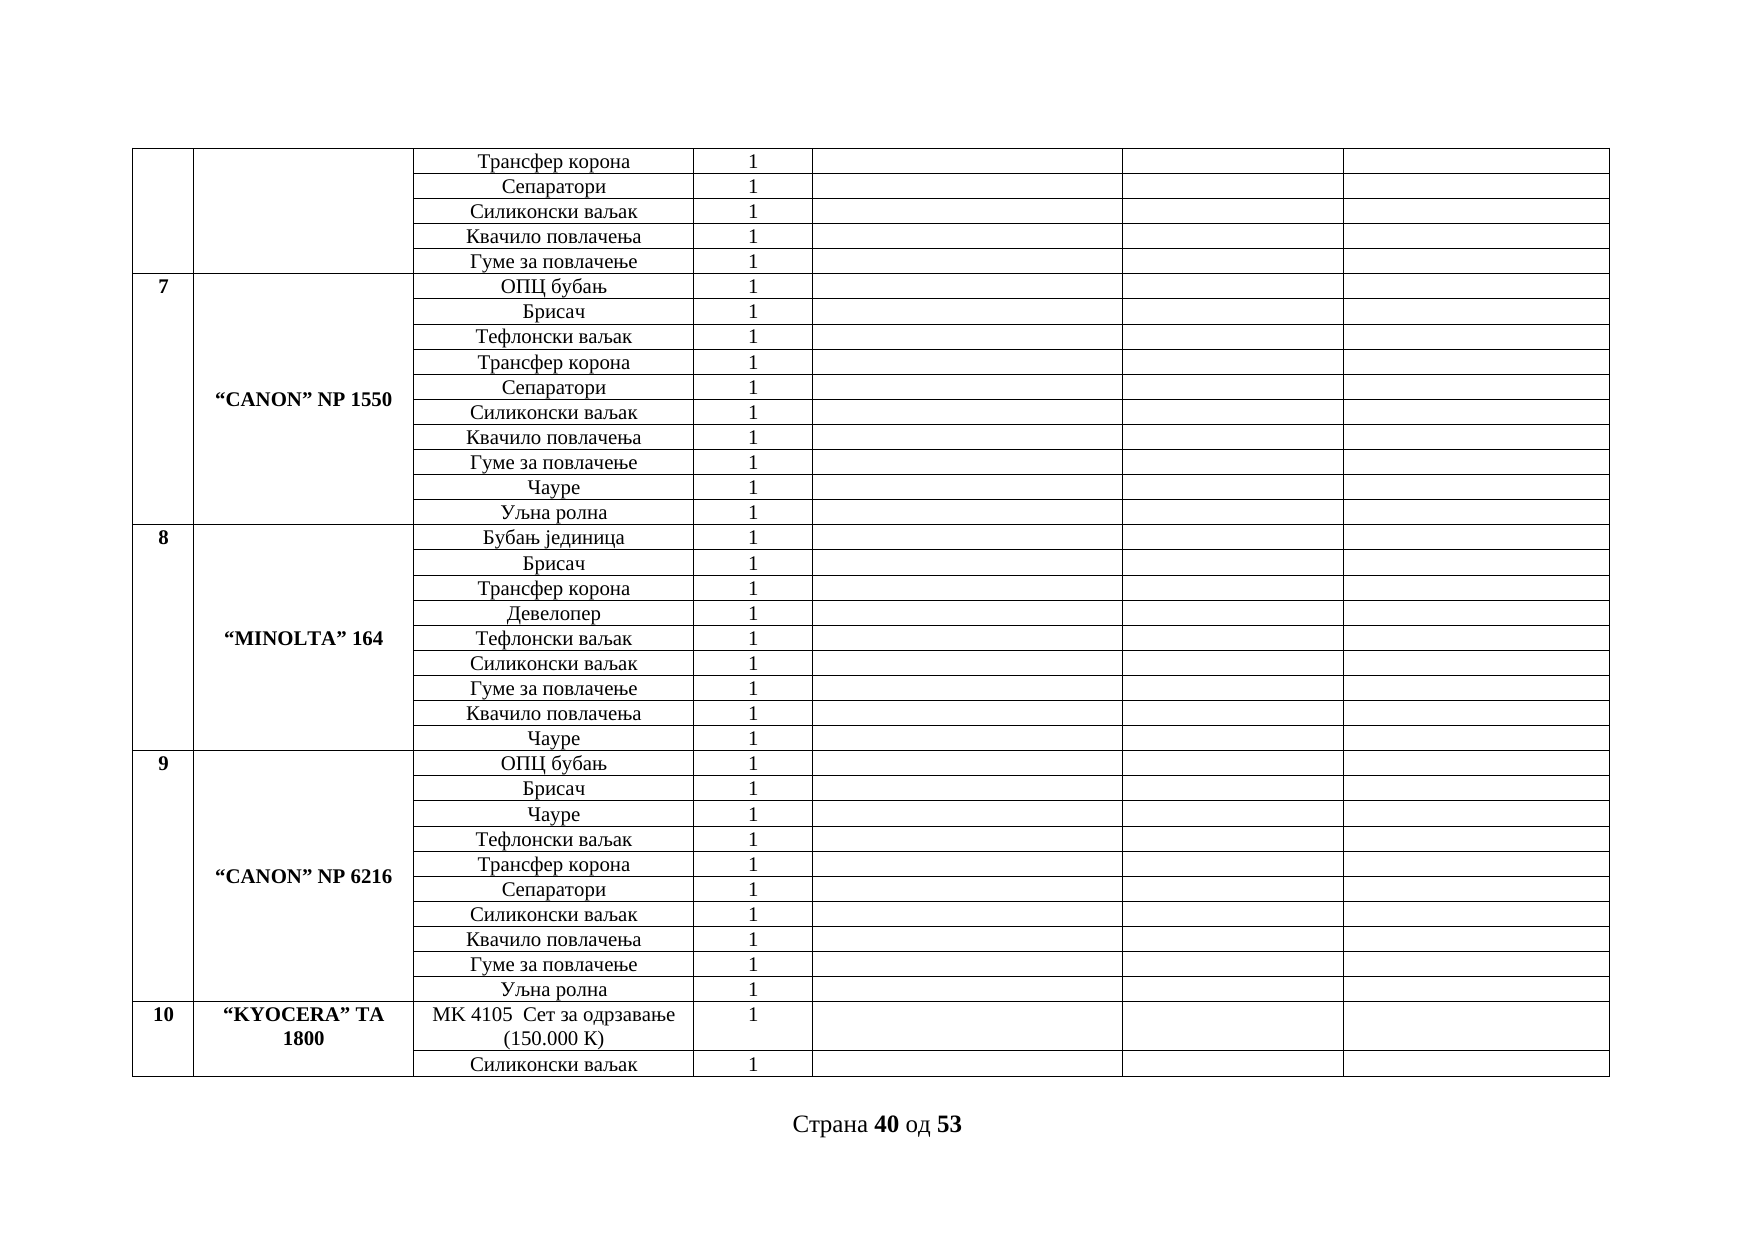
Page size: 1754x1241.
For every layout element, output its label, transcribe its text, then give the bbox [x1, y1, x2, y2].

table_cell Тефлонски ваљак [414, 626, 693, 650]
table_cell [1344, 224, 1609, 248]
table_cell 1 [694, 224, 812, 248]
table_cell 1 [694, 199, 812, 223]
table_cell [813, 149, 1122, 173]
table_cell [813, 726, 1122, 750]
table_cell 1 [694, 500, 812, 524]
table_cell [1123, 450, 1343, 474]
table_cell [1123, 249, 1343, 273]
table_cell [813, 249, 1122, 273]
table_cell [1123, 174, 1343, 198]
table_cell [1123, 500, 1343, 524]
table_cell 1 [694, 1002, 812, 1050]
table_cell [1123, 701, 1343, 725]
table_cell [1344, 852, 1609, 876]
table_cell 1 [694, 927, 812, 951]
table_cell [813, 977, 1122, 1001]
table_cell 1 [694, 450, 812, 474]
table_cell Чауре [414, 726, 693, 750]
table_cell 1 [694, 977, 812, 1001]
table_cell [1123, 550, 1343, 574]
table_cell [1344, 1051, 1609, 1076]
table_cell [1344, 299, 1609, 323]
table_cell 1 [694, 827, 812, 851]
table_cell [1123, 751, 1343, 775]
table_cell [1344, 450, 1609, 474]
table_cell [1123, 801, 1343, 826]
table_cell [1344, 274, 1609, 298]
table_cell [1123, 927, 1343, 951]
table_cell [813, 952, 1122, 976]
table_cell [1344, 249, 1609, 273]
table_cell 1 [694, 726, 812, 750]
table_cell 10 [133, 1002, 193, 1076]
table_cell [1123, 676, 1343, 700]
table_cell 1 [694, 676, 812, 700]
table_cell [1123, 425, 1343, 449]
table_cell [1123, 475, 1343, 499]
table_cell [1123, 274, 1343, 298]
table_cell [813, 350, 1122, 374]
table_cell Силиконски ваљак [414, 651, 693, 675]
table_cell Трансфер корона [414, 852, 693, 876]
table_cell 1 [694, 550, 812, 574]
table_cell [1344, 1002, 1609, 1050]
table_cell Трансфер корона [414, 576, 693, 599]
table_cell [1344, 902, 1609, 926]
table_cell [1123, 877, 1343, 901]
table_cell 7 [133, 274, 193, 524]
table_cell Силиконски ваљак [414, 1051, 693, 1076]
table_cell [1344, 576, 1609, 599]
table_cell [1344, 350, 1609, 374]
table_cell 1 [694, 902, 812, 926]
table_cell “CANON” NP 1550 [194, 274, 413, 524]
table_cell [813, 827, 1122, 851]
table_cell [1123, 852, 1343, 876]
table_cell [1123, 902, 1343, 926]
table_cell 1 [694, 425, 812, 449]
table_cell [1344, 425, 1609, 449]
table_cell [813, 400, 1122, 424]
table_cell [1123, 651, 1343, 675]
table_cell 9 [133, 751, 193, 1001]
table_cell [813, 852, 1122, 876]
table_cell 1 [694, 400, 812, 424]
table_cell [1344, 952, 1609, 976]
table_cell [1344, 977, 1609, 1001]
table_cell [1344, 877, 1609, 901]
table_cell 1 [694, 525, 812, 549]
table_cell 1 [694, 626, 812, 650]
table_cell [1123, 1051, 1343, 1076]
table_cell 1 [694, 801, 812, 826]
table_cell [1123, 400, 1343, 424]
table_cell [1344, 927, 1609, 951]
table_cell 1 [694, 1051, 812, 1076]
table_cell 1 [694, 776, 812, 800]
table_cell Сепаратори [414, 174, 693, 198]
table_cell [813, 174, 1122, 198]
table_cell [1344, 475, 1609, 499]
table_cell [1344, 726, 1609, 750]
table_cell 1 [694, 576, 812, 599]
table_cell [1344, 701, 1609, 725]
table_cell [1344, 199, 1609, 223]
table_cell Квачило повлачења [414, 425, 693, 449]
table_cell Брисач [414, 550, 693, 574]
table_cell [813, 927, 1122, 951]
table_cell [813, 425, 1122, 449]
table_cell [1123, 1002, 1343, 1050]
table_cell 1 [694, 475, 812, 499]
table_cell [813, 525, 1122, 549]
table_cell [813, 626, 1122, 650]
table_cell [1344, 751, 1609, 775]
table_cell “CANON” NP 6216 [194, 751, 413, 1001]
table_cell 1 [694, 325, 812, 348]
table_cell [813, 751, 1122, 775]
table_cell [1123, 977, 1343, 1001]
table_cell [1123, 149, 1343, 173]
table_cell 1 [694, 149, 812, 173]
table_cell Сепаратори [414, 375, 693, 399]
table_cell [813, 676, 1122, 700]
table_cell Трансфер корона [414, 350, 693, 374]
table_cell [813, 550, 1122, 574]
table_cell Трансфер корона [414, 149, 693, 173]
table_cell [813, 475, 1122, 499]
table_cell [1123, 299, 1343, 323]
table_cell 1 [694, 274, 812, 298]
table_cell [813, 274, 1122, 298]
table_cell 1 [694, 952, 812, 976]
table_cell [813, 801, 1122, 826]
table_cell [813, 224, 1122, 248]
table_cell [813, 299, 1122, 323]
table_cell [1123, 726, 1343, 750]
table_cell [1123, 325, 1343, 348]
table_cell [1344, 174, 1609, 198]
table_cell Брисач [414, 776, 693, 800]
table_cell [813, 325, 1122, 348]
table_cell [813, 651, 1122, 675]
table_cell [1344, 651, 1609, 675]
table_cell 1 [694, 350, 812, 374]
table_cell [1123, 576, 1343, 599]
table_cell MK 4105 Сет за одрзавање (150.000 К) [414, 1002, 693, 1050]
table_cell [1344, 601, 1609, 625]
table_cell 1 [694, 375, 812, 399]
table_cell 1 [694, 249, 812, 273]
table_cell [1123, 626, 1343, 650]
table_cell Уљна ролна [414, 977, 693, 1001]
table_cell 1 [694, 174, 812, 198]
table_cell Силиконски ваљак [414, 400, 693, 424]
table_cell [1123, 827, 1343, 851]
table_cell [813, 576, 1122, 599]
table_cell ОПЦ бубањ [414, 274, 693, 298]
table_cell [813, 1002, 1122, 1050]
table_cell Квачило повлачења [414, 701, 693, 725]
table_cell “MINOLTA” 164 [194, 525, 413, 750]
table_cell Гуме за повлачење [414, 450, 693, 474]
table_cell [1123, 525, 1343, 549]
table_cell [813, 1051, 1122, 1076]
table_cell Гуме за повлачење [414, 676, 693, 700]
table_cell [1344, 626, 1609, 650]
table_cell “KYOCERA” ТА 1800 [194, 1002, 413, 1076]
table_cell 8 [133, 525, 193, 750]
table_cell Девелопер [414, 601, 693, 625]
table_cell 1 [694, 651, 812, 675]
table_cell 1 [694, 852, 812, 876]
table_cell Силиконски ваљак [414, 902, 693, 926]
table_cell [1344, 550, 1609, 574]
table_cell [1344, 500, 1609, 524]
table_cell ОПЦ бубањ [414, 751, 693, 775]
table_cell 1 [694, 601, 812, 625]
table_cell [1344, 375, 1609, 399]
table_cell [1123, 375, 1343, 399]
table_cell [813, 375, 1122, 399]
table_cell [1123, 350, 1343, 374]
table_cell Сепаратори [414, 877, 693, 901]
table_cell [1344, 149, 1609, 173]
table_cell [1123, 952, 1343, 976]
table_cell [1344, 827, 1609, 851]
table_cell [1123, 601, 1343, 625]
table_cell 1 [694, 751, 812, 775]
table_cell Квачило повлачења [414, 224, 693, 248]
table_cell Брисач [414, 299, 693, 323]
table_cell [813, 199, 1122, 223]
table_cell [1123, 224, 1343, 248]
table_cell 1 [694, 299, 812, 323]
table_cell Гуме за повлачење [414, 249, 693, 273]
table_cell [813, 877, 1122, 901]
table_cell [813, 776, 1122, 800]
table_cell [1344, 676, 1609, 700]
table_cell [1123, 199, 1343, 223]
table_cell [1344, 801, 1609, 826]
table_cell [1344, 776, 1609, 800]
table_cell [813, 500, 1122, 524]
table_cell [1123, 776, 1343, 800]
table_cell Чауре [414, 475, 693, 499]
table_cell Квачило повлачења [414, 927, 693, 951]
table_cell Чауре [414, 801, 693, 826]
table_cell [813, 601, 1122, 625]
table_cell Тефлонски ваљак [414, 827, 693, 851]
table_cell Силиконски ваљак [414, 199, 693, 223]
table_cell [1344, 525, 1609, 549]
table_cell 1 [694, 877, 812, 901]
table_cell Гуме за повлачење [414, 952, 693, 976]
table_cell Тефлонски ваљак [414, 325, 693, 348]
table_cell [1344, 400, 1609, 424]
table_cell Бубањ јединица [414, 525, 693, 549]
table_cell 1 [694, 701, 812, 725]
table_cell [813, 701, 1122, 725]
table_cell [813, 450, 1122, 474]
table_cell [813, 902, 1122, 926]
table_cell [1344, 325, 1609, 348]
table_cell Уљна ролна [414, 500, 693, 524]
